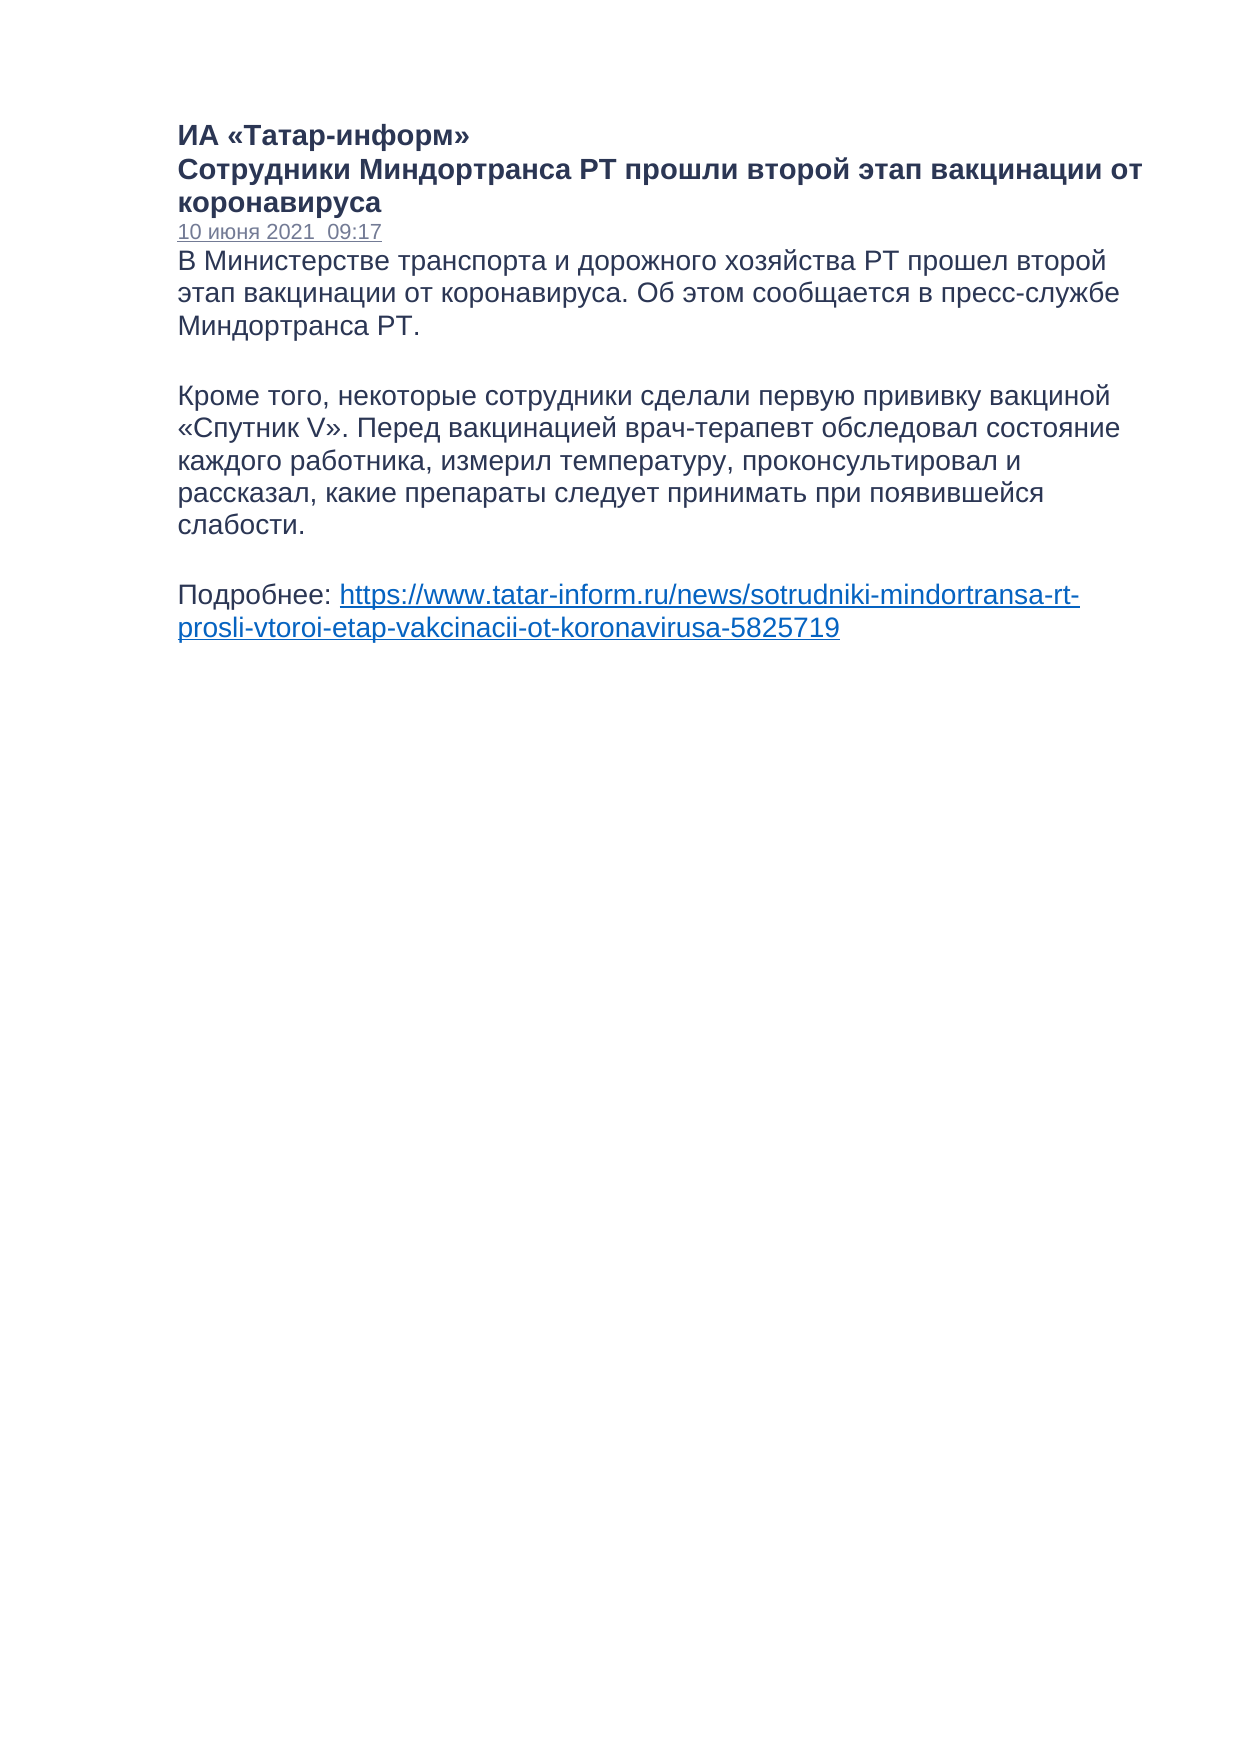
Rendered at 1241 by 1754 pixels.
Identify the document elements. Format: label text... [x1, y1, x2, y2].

subtitle Сотрудники Миндортранса РТ прошли второй этап вакцинации от коронавируса [177, 152, 1152, 219]
text В Министерстве транспорта и дорожного хозяйства РТ прошел второй этап вакцинации от коронавируса. Об этом сообщается в пресс-службе Миндортранса РТ. [177, 244, 1152, 341]
text 10 июня 2021 09:17 [177, 219, 1152, 244]
text Кроме того, некоторые сотрудники сделали первую прививку вакциной «Спутник V». Перед вакцинацией врач-терапевт обследовал состояние каждого работника, измерил температуру, проконсультировал и рассказал, какие препараты следует принимать при появившейся слабости. [177, 379, 1152, 541]
text Подробнее: https://www.tatar-inform.ru/news/sotrudniki-mindortransa-rt-prosli-vtoroi-etap-vakcinacii-ot-koronavirusa-5825719 [177, 578, 1152, 643]
subtitle ИА «Татар-информ» [177, 118, 1152, 152]
